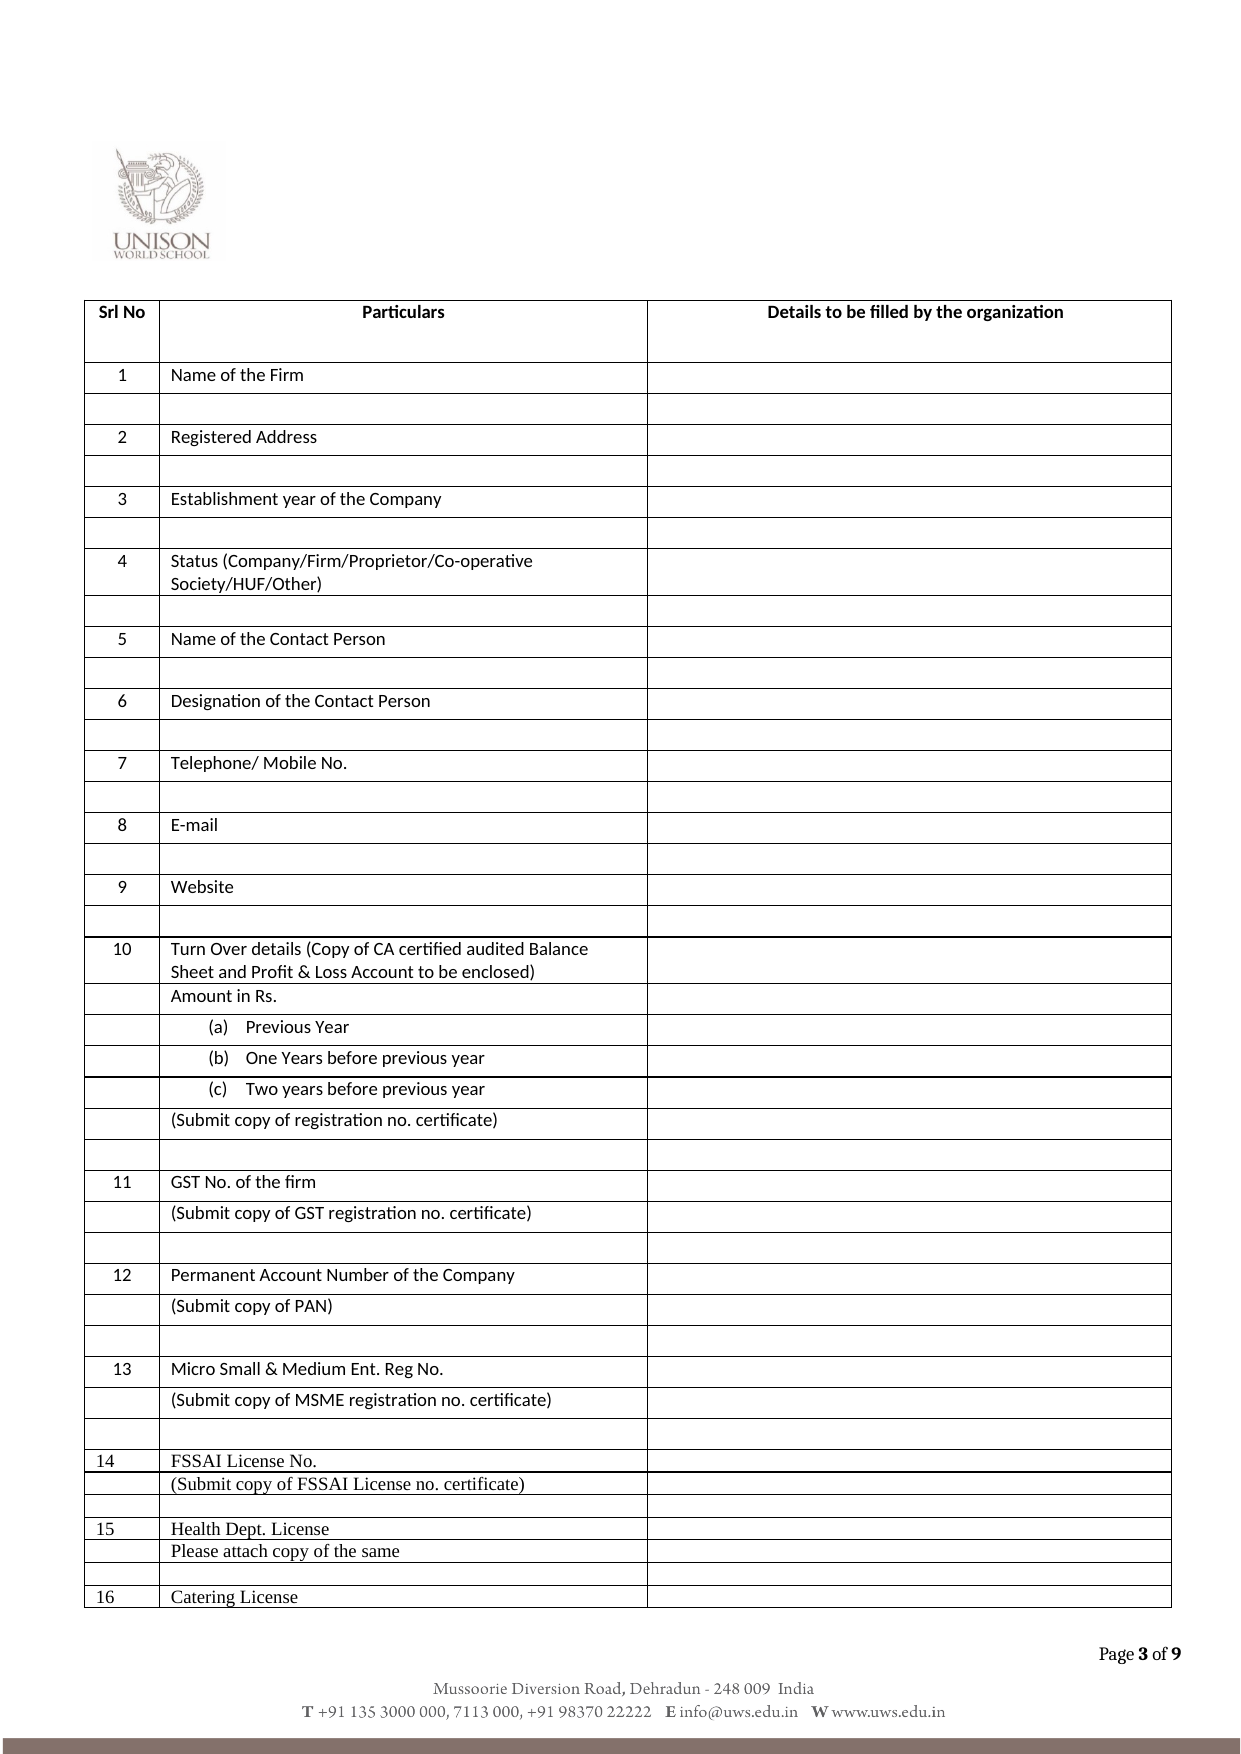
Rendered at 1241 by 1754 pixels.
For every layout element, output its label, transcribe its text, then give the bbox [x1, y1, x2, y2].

table_cell [85, 518, 159, 548]
table_cell (Submit copy of GST registration no. certificate) [160, 1202, 647, 1232]
table_cell [85, 1202, 159, 1232]
table_cell (Submit copy of PAN) [160, 1295, 647, 1325]
table_cell [648, 456, 1171, 486]
table_cell [85, 984, 159, 1014]
picture [2, 1669, 1241, 1754]
table_cell [85, 1540, 159, 1562]
table_cell [648, 425, 1171, 455]
table_cell [160, 1495, 647, 1517]
table_cell 10 [85, 938, 159, 983]
table_cell [648, 658, 1171, 688]
table_cell [85, 1046, 159, 1076]
table_cell Name of the Firm [160, 363, 647, 393]
table_cell Catering License [160, 1586, 647, 1607]
table_cell [160, 1563, 647, 1584]
table_cell [85, 720, 159, 750]
table_header Particulars [160, 301, 647, 362]
table_cell [160, 720, 647, 750]
table_cell [160, 1140, 647, 1169]
table_cell Registered Address [160, 425, 647, 455]
table_cell 4 [85, 549, 159, 595]
table_cell [648, 1540, 1171, 1562]
table_cell [648, 1233, 1171, 1263]
table_cell 1 [85, 363, 159, 393]
table_cell [648, 1473, 1171, 1494]
table_cell [160, 456, 647, 486]
table_cell (Submit copy of FSSAI License no. certificate) [160, 1473, 647, 1494]
table_cell [648, 1171, 1171, 1201]
table_cell [648, 1078, 1171, 1107]
table_cell FSSAI License No. [160, 1450, 647, 1471]
table_header Details to be filled by the organization [648, 301, 1171, 362]
table_cell [648, 1264, 1171, 1294]
table_cell 13 [85, 1357, 159, 1387]
table_cell 8 [85, 813, 159, 843]
table_cell [85, 1495, 159, 1517]
table_cell [648, 1419, 1171, 1449]
table_cell Telephone/ Mobile No. [160, 751, 647, 781]
table_cell [85, 596, 159, 626]
table_cell [648, 1015, 1171, 1045]
table_cell [85, 1419, 159, 1449]
table_cell 11 [85, 1171, 159, 1201]
table_cell [648, 689, 1171, 719]
table_cell [648, 1140, 1171, 1169]
table_cell Please attach copy of the same [160, 1540, 647, 1562]
table_cell [160, 1233, 647, 1263]
table_cell [648, 720, 1171, 750]
table_cell Health Dept. License [160, 1518, 647, 1539]
table_cell [648, 363, 1171, 393]
table_cell Previous Year [160, 1015, 647, 1045]
table_cell Permanent Account Number of the Company [160, 1264, 647, 1294]
table_cell [85, 844, 159, 874]
table_cell One Years before previous year [160, 1046, 647, 1076]
table_cell Establishment year of the Company [160, 487, 647, 517]
table_cell GST No. of the firm [160, 1171, 647, 1201]
table_cell [648, 984, 1171, 1014]
table_cell 7 [85, 751, 159, 781]
table_cell [85, 1326, 159, 1356]
table_cell [85, 1140, 159, 1169]
table_cell E-mail [160, 813, 647, 843]
table_cell [648, 844, 1171, 874]
table_cell [85, 1078, 159, 1107]
table_cell 5 [85, 627, 159, 657]
table_cell [85, 1295, 159, 1325]
table_cell [648, 782, 1171, 812]
table_cell (Submit copy of registration no. certificate) [160, 1109, 647, 1138]
table_cell [648, 906, 1171, 936]
table_cell [648, 1046, 1171, 1076]
table_cell 12 [85, 1264, 159, 1294]
table_cell [85, 456, 159, 486]
table_header Srl No [85, 301, 159, 362]
table_cell [160, 1326, 647, 1356]
table_cell [648, 751, 1171, 781]
table_cell [85, 1563, 159, 1584]
table_cell [648, 1109, 1171, 1138]
table_cell [85, 1109, 159, 1138]
table_cell [648, 1326, 1171, 1356]
table_cell [648, 1295, 1171, 1325]
table_cell [85, 782, 159, 812]
table_cell Website [160, 875, 647, 905]
table_cell [160, 394, 647, 424]
table_cell [648, 549, 1171, 595]
table_cell [648, 1357, 1171, 1387]
table_cell [160, 782, 647, 812]
table_cell Designation of the Contact Person [160, 689, 647, 719]
table_cell [648, 938, 1171, 983]
table_cell Name of the Contact Person [160, 627, 647, 657]
table_cell [648, 1388, 1171, 1418]
table_cell [648, 1563, 1171, 1584]
table_cell [85, 906, 159, 936]
table_cell [648, 1202, 1171, 1232]
table_cell [85, 1233, 159, 1263]
table_cell [160, 1419, 647, 1449]
table_cell 6 [85, 689, 159, 719]
table_cell Turn Over details (Copy of CA certified audited Balance Sheet and Profit & Loss Account to be enclosed) [160, 938, 647, 983]
table_cell [648, 627, 1171, 657]
table_cell [648, 1518, 1171, 1539]
table_cell [648, 596, 1171, 626]
table_cell Amount in Rs. [160, 984, 647, 1014]
table_cell [648, 1495, 1171, 1517]
table_cell [648, 394, 1171, 424]
table_cell 15 [85, 1518, 159, 1539]
table_cell [160, 844, 647, 874]
table_cell [85, 1388, 159, 1418]
table_cell [648, 1450, 1171, 1471]
table_cell [648, 518, 1171, 548]
table_cell [160, 518, 647, 548]
table_cell [160, 596, 647, 626]
table_cell [160, 658, 647, 688]
table_cell [648, 875, 1171, 905]
table_cell [85, 394, 159, 424]
table_cell [85, 658, 159, 688]
table_cell [85, 1473, 159, 1494]
table_cell 3 [85, 487, 159, 517]
table_cell Status (Company/Firm/Proprietor/Co-operative Society/HUF/Other) [160, 549, 647, 595]
table_cell Micro Small & Medium Ent. Reg No. [160, 1357, 647, 1387]
table_cell [648, 813, 1171, 843]
picture [92, 141, 228, 265]
table_cell [85, 1015, 159, 1045]
table_cell 14 [85, 1450, 159, 1471]
table_cell (Submit copy of MSME registration no. certificate) [160, 1388, 647, 1418]
table_cell [160, 906, 647, 936]
table_cell [648, 1586, 1171, 1607]
table_cell 9 [85, 875, 159, 905]
table_cell 2 [85, 425, 159, 455]
table_cell [648, 487, 1171, 517]
table_cell 16 [85, 1586, 159, 1607]
table_cell Two years before previous year [160, 1078, 647, 1107]
